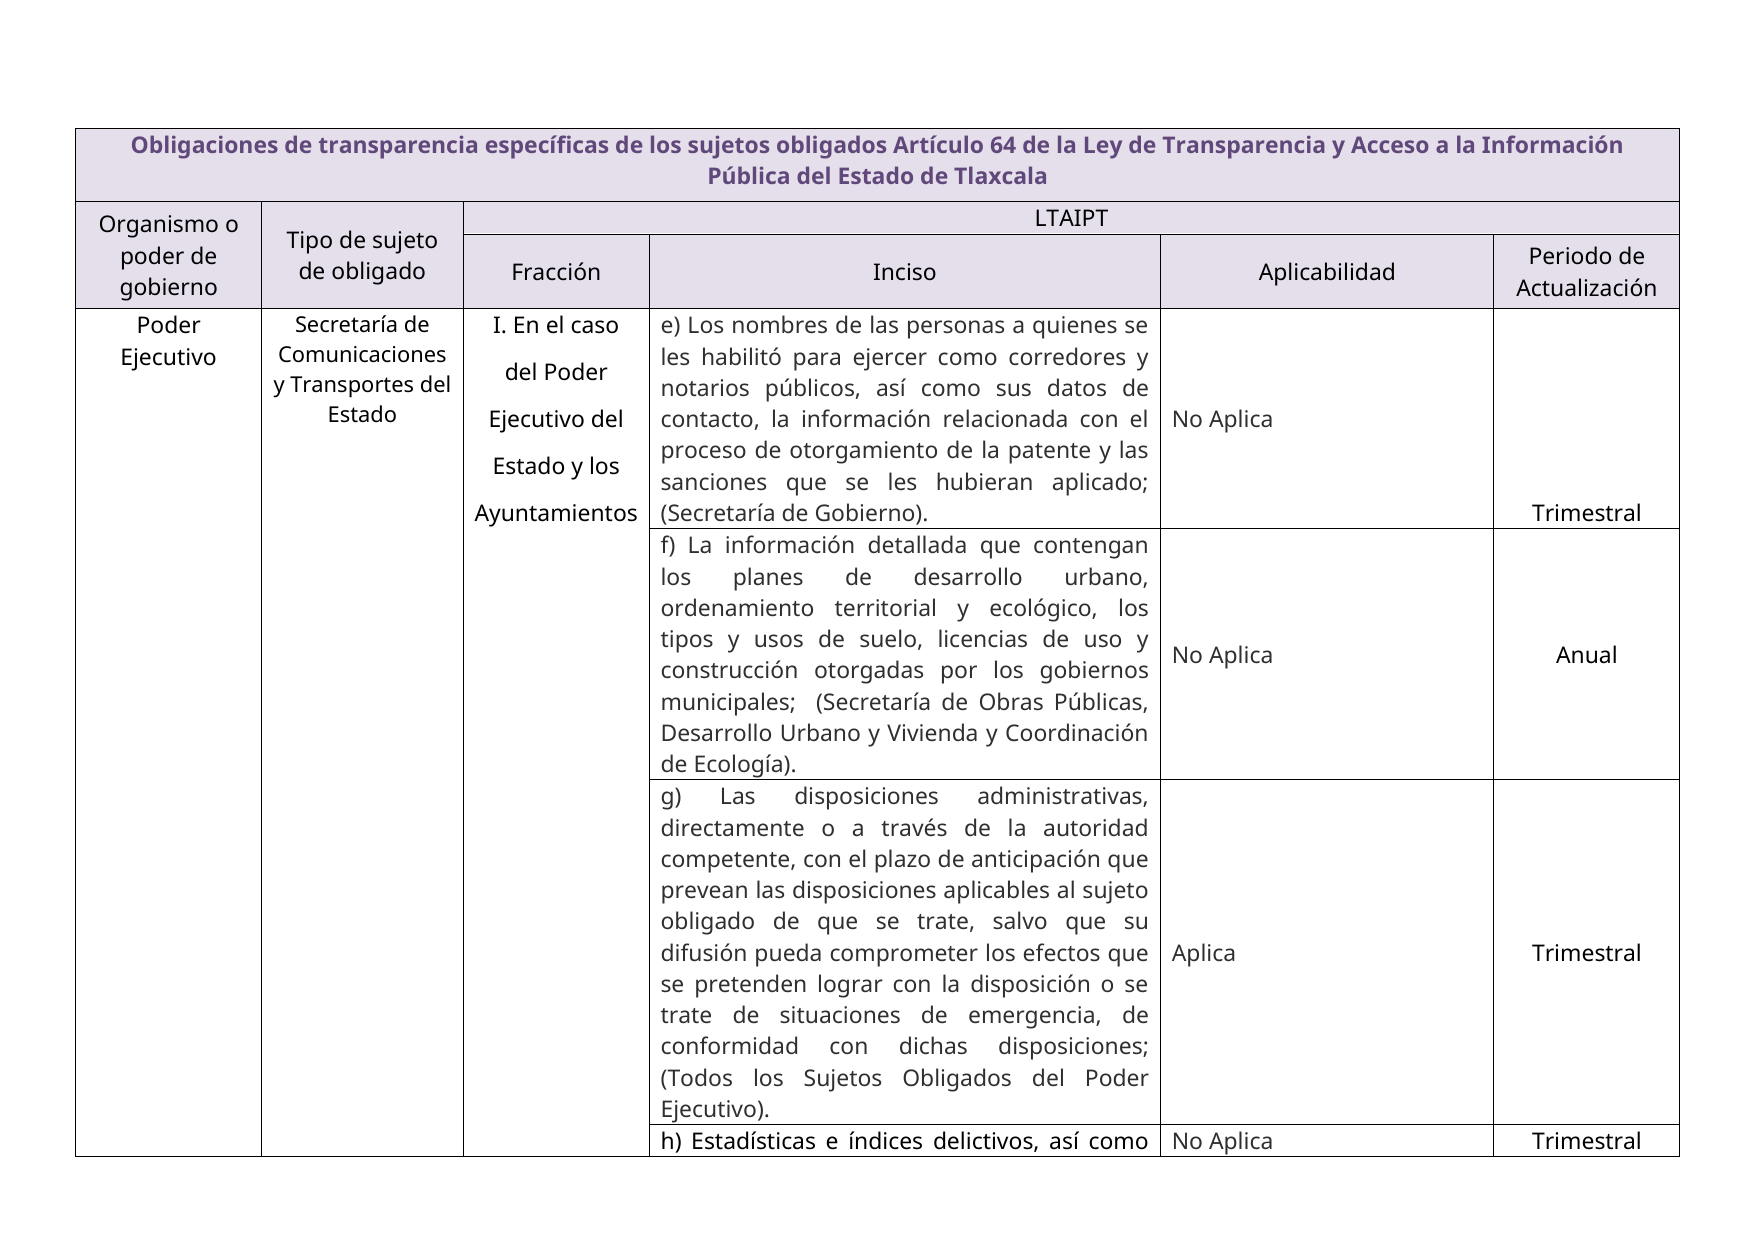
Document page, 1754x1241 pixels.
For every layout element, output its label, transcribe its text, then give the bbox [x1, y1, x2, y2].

table_cell Anual [1494, 529, 1679, 779]
table_cell Tipo de sujeto de obligado [262, 202, 463, 308]
table_cell Trimestral [1494, 309, 1679, 528]
table_cell Poder Ejecutivo [76, 309, 261, 1156]
table_cell No Aplica [1161, 529, 1493, 779]
table_cell Organismo o poder de gobierno [76, 202, 261, 308]
table_cell No Aplica [1161, 309, 1493, 528]
table_cell Fracción [464, 235, 649, 308]
table_cell Trimestral [1494, 780, 1679, 1124]
table_cell e) Los nombres de las personas a quienes se les habilitó para ejercer como corredores y notarios públicos, así como sus datos de contacto, la información relacionada con el proceso de otorgamiento de la patente y las sanciones que se les hubieran aplicado; (Secretaría de Gobierno). [650, 309, 1160, 528]
table_cell Aplica [1161, 780, 1493, 1124]
table_cell f) La información detallada que contengan los planes de desarrollo urbano, ordenamiento territorial y ecológico, los tipos y usos de suelo, licencias de uso y construcción otorgadas por los gobiernos municipales; (Secretaría de Obras Públicas, Desarrollo Urbano y Vivienda y Coordinación de Ecología). [650, 529, 1160, 779]
table_cell g) Las disposiciones administrativas, directamente o a través de la autoridad competente, con el plazo de anticipación que prevean las disposiciones aplicables al sujeto obligado de que se trate, salvo que su difusión pueda comprometer los efectos que se pretenden lograr con la disposición o se trate de situaciones de emergencia, de conformidad con dichas disposiciones; (Todos los Sujetos Obligados del Poder Ejecutivo). [650, 780, 1160, 1124]
table_cell Periodo de Actualización [1494, 235, 1679, 308]
table_header Obligaciones de transparencia específicas de los sujetos obligados Artículo 64 de la Ley de Transparencia y Acceso a la Información Pública del Estado de Tlaxcala [76, 129, 1679, 201]
table_cell No Aplica [1161, 1125, 1493, 1156]
table_cell Secretaría de Comunicaciones y Transportes del Estado [262, 309, 463, 1156]
table_cell Inciso [650, 235, 1160, 308]
table_cell Trimestral [1494, 1125, 1679, 1156]
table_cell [650, 1125, 1160, 1156]
table_cell I. En el caso del Poder Ejecutivo del Estado y los Ayuntamientos [464, 309, 649, 1156]
table_cell Aplicabilidad [1161, 235, 1493, 308]
table_cell LTAIPT [464, 202, 1679, 233]
